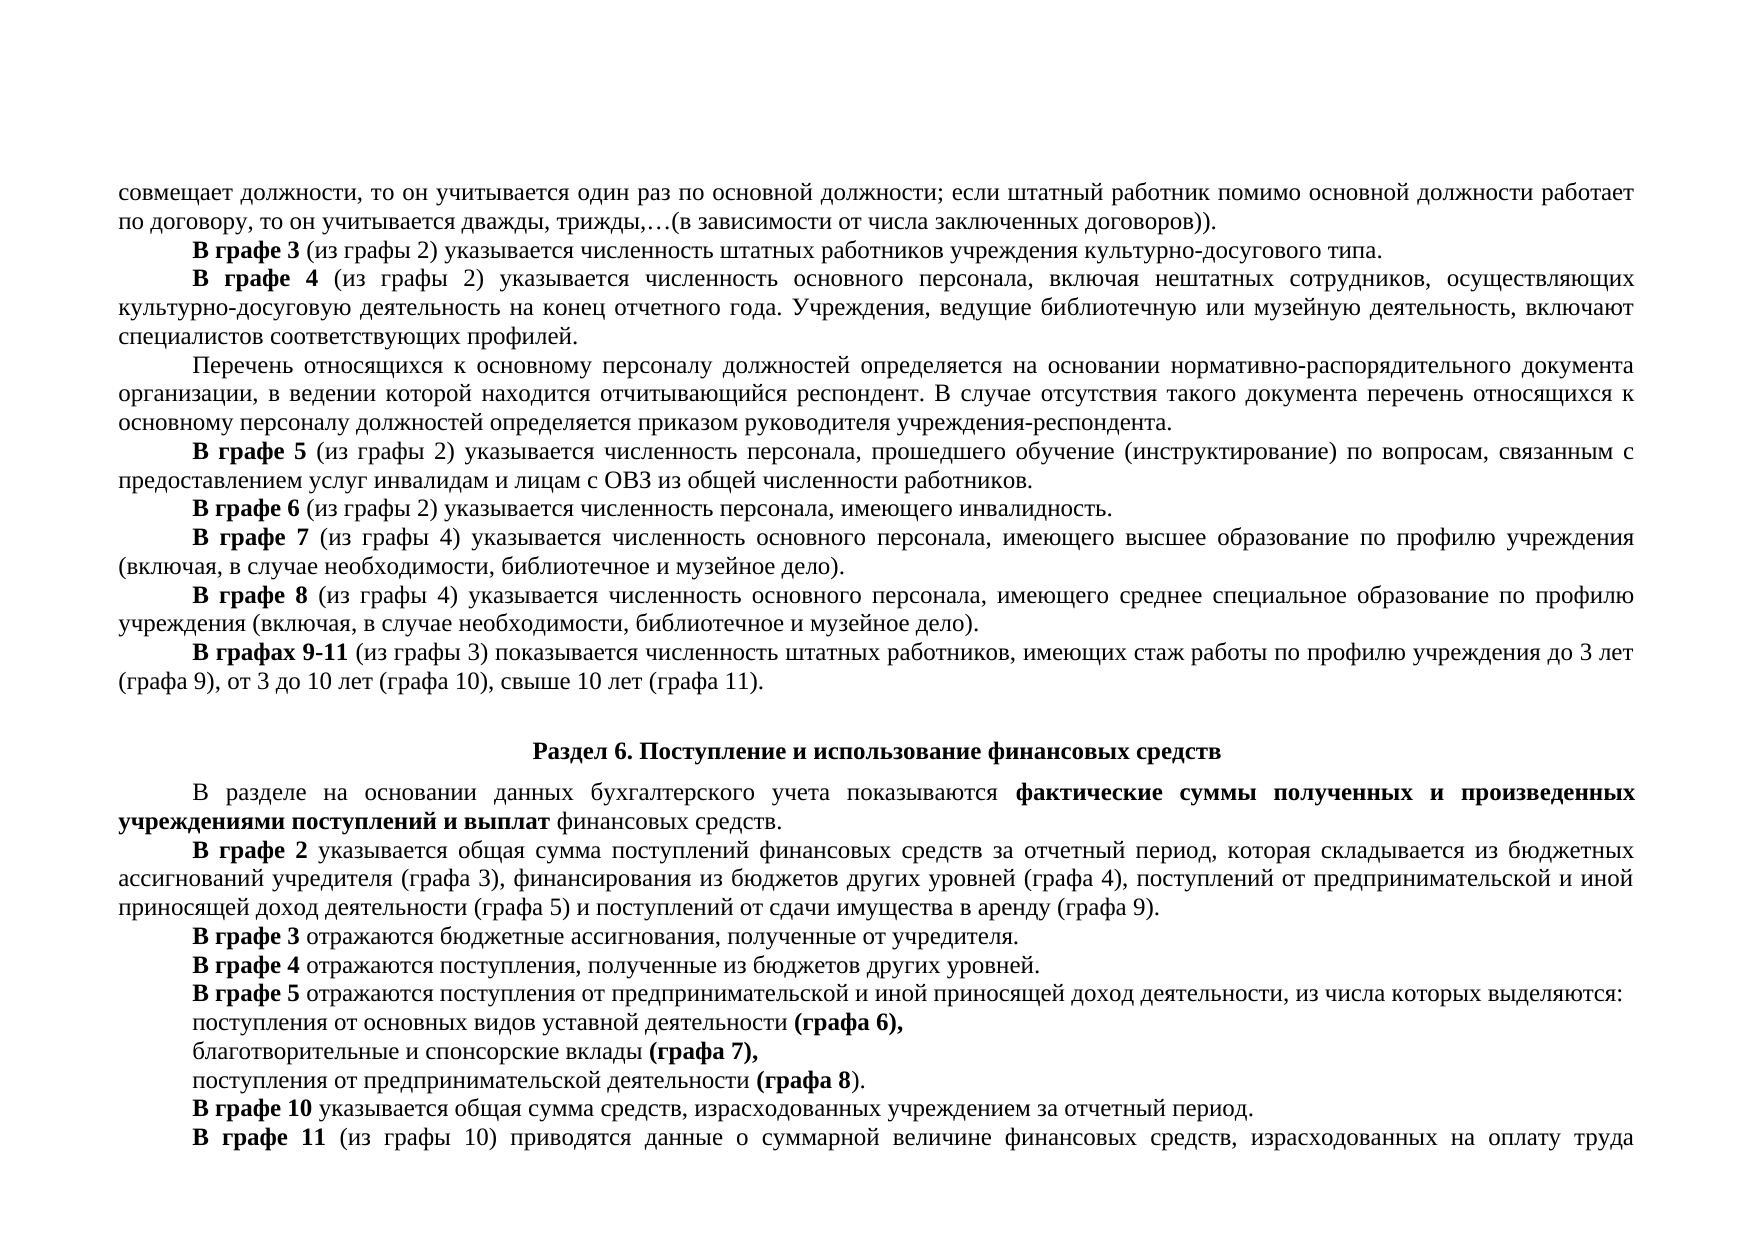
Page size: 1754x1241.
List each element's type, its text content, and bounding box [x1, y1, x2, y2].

text Раздел 6. Поступление и использование финансовых средств [118, 736, 1636, 765]
text В графе 6 (из графы 2) указывается численность персонала, имеющего инвалидность. [118, 493, 1636, 522]
text В графе 2 указывается общая сумма поступлений финансовых средств за отчетный период, которая складывается из бюджетных ассигнований учредителя (графа 3), финансирования из бюджетов других уровней (графа 4), поступлений от предпринимательской и иной приносящей доход деятельности (графа 5) и поступлений от сдачи имущества в аренду (графа 9). [118, 835, 1636, 921]
text Перечень относящихся к основному персоналу должностей определяется на основании нормативно-распорядительного документа организации, в ведении которой находится отчитывающийся респондент. В случае отсутствия такого документа перечень относящихся к основному персоналу должностей определяется приказом руководителя учреждения-респондента. [118, 350, 1636, 436]
text В графе 3 (из графы 2) указывается численность штатных работников учреждения культурно-досугового типа. [118, 235, 1636, 263]
text В графе 10 указывается общая сумма средств, израсходованных учреждением за отчетный период. [118, 1093, 1636, 1122]
text В графе 8 (из графы 4) указывается численность основного персонала, имеющего среднее специальное образование по профилю учреждения (включая, в случае необходимости, библиотечное и музейное дело). [118, 580, 1636, 637]
text благотворительные и спонсорские вклады (графа 7), [118, 1036, 1636, 1065]
text В графе 5 (из графы 2) указывается численность персонала, прошедшего обучение (инструктирование) по вопросам, связанным с предоставлением услуг инвалидам и лицам с ОВЗ из общей численности работников. [118, 436, 1636, 493]
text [118, 177, 1636, 235]
text В разделе на основании данных бухгалтерского учета показываются фактические суммы полученных и произведенных учреждениями поступлений и выплат финансовых средств. [118, 777, 1636, 835]
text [118, 1122, 1636, 1151]
text В графе 5 отражаются поступления от предпринимательской и иной приносящей доход деятельности, из числа которых выделяются: [118, 978, 1636, 1007]
text поступления от предпринимательской деятельности (графа 8). [118, 1065, 1636, 1093]
text В графе 4 (из графы 2) указывается численность основного персонала, включая нештатных сотрудников, осуществляющих культурно-досуговую деятельность на конец отчетного года. Учреждения, ведущие библиотечную или музейную деятельность, включают специалистов соответствующих профилей. [118, 263, 1636, 350]
text поступления от основных видов уставной деятельности (графа 6), [118, 1007, 1636, 1036]
text В графе 4 отражаются поступления, полученные из бюджетов других уровней. [118, 950, 1636, 978]
text В графе 3 отражаются бюджетные ассигнования, полученные от учредителя. [118, 921, 1636, 950]
text В графах 9-11 (из графы 3) показывается численность штатных работников, имеющих стаж работы по профилю учреждения до 3 лет (графа 9), от 3 до 10 лет (графа 10), свыше 10 лет (графа 11). [118, 637, 1636, 695]
text В графе 7 (из графы 4) указывается численность основного персонала, имеющего высшее образование по профилю учреждения (включая, в случае необходимости, библиотечное и музейное дело). [118, 522, 1636, 580]
